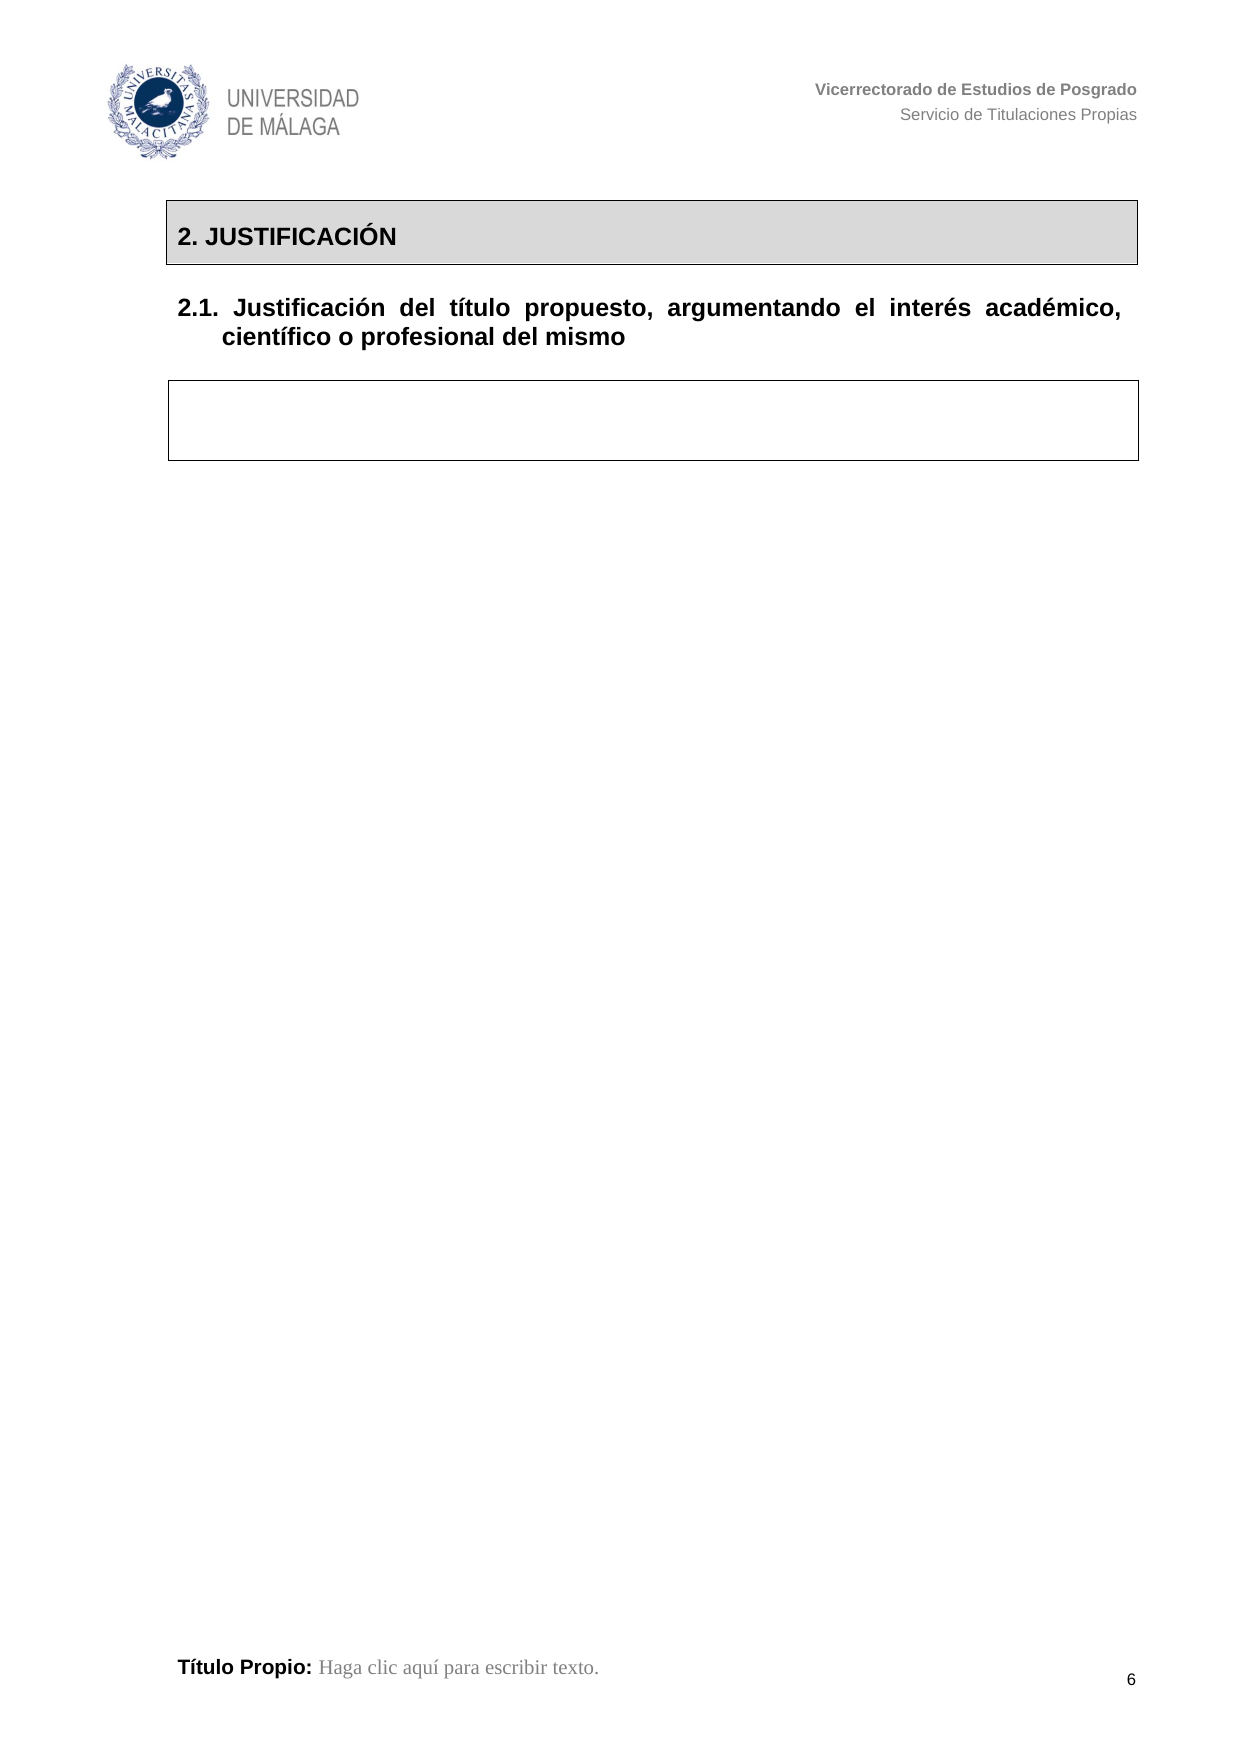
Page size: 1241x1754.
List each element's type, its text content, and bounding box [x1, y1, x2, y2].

table_header 2. JUSTIFICACIÓN [167, 201, 1137, 263]
picture [102, 56, 365, 168]
text 2.1. Justificación del título propuesto, argumentando el interés académico, científico o profesional del mismo [177, 293, 1122, 351]
